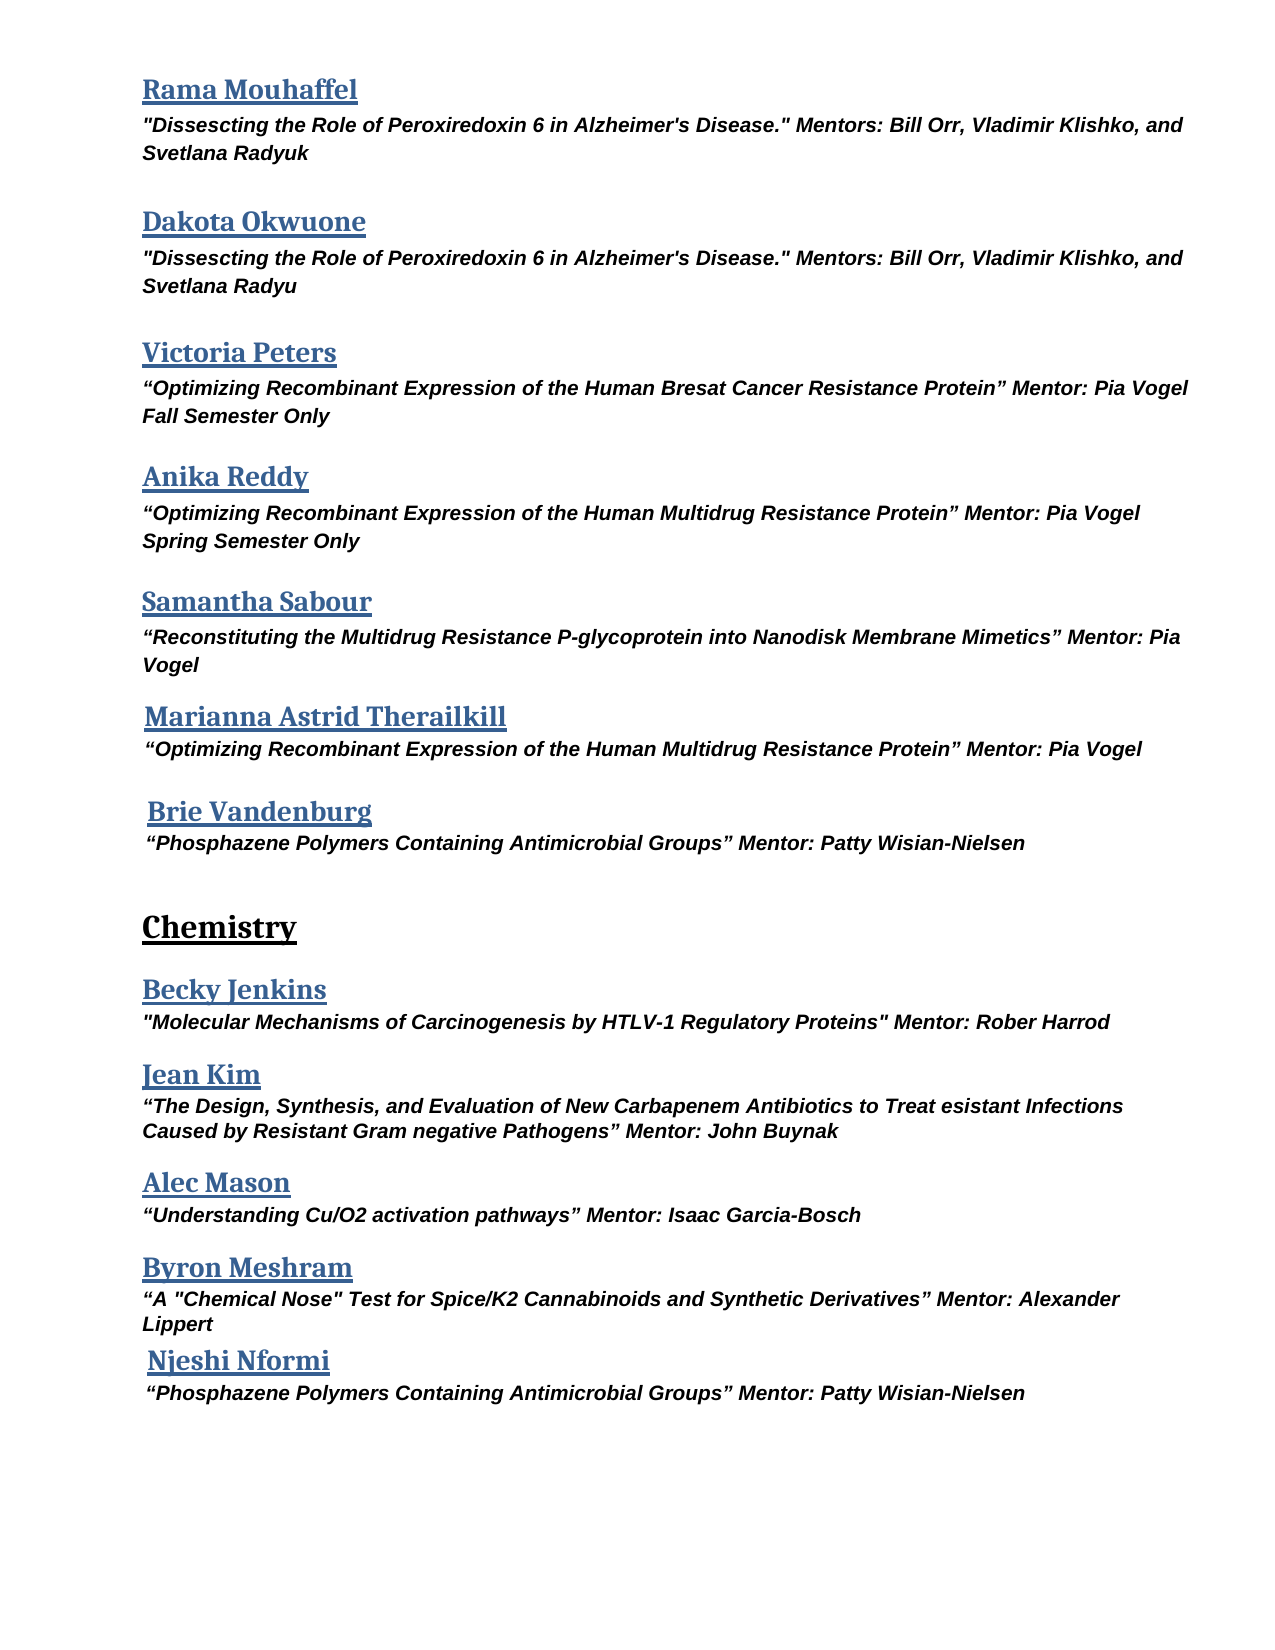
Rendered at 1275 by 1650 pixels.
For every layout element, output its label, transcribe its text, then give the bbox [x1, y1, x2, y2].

text “Understanding Cu/O2 activation pathways” Mentor: Isaac Garcia-Bosch [142, 1203, 1227, 1227]
subtitle Byron Meshram [142, 1251, 1227, 1284]
subtitle Chemistry [142, 908, 1227, 947]
text “The Design, Synthesis, and Evaluation of New Carbapenem Antibiotics to Treat esistant Infections Caused by Resistant Gram negative Pathogens” Mentor: John Buynak [142, 1094, 1147, 1143]
text “Optimizing Recombinant Expression of the Human Multidrug Resistance Protein” Mentor: Pia Vogel [144, 736, 1227, 760]
subtitle Samantha Sabour [142, 585, 1227, 619]
text “Optimizing Recombinant Expression of the Human Multidrug Resistance Protein” Mentor: Pia Vogel Spring Semester Only [142, 501, 1147, 553]
subtitle Rama Mouhaffel [117, 73, 1227, 106]
text “Phosphazene Polymers Containing Antimicrobial Groups” Mentor: Patty Wisian-Nielsen [145, 1380, 1227, 1404]
subtitle Brie Vandenburg [147, 795, 1227, 828]
subtitle Anika Reddy [142, 461, 1227, 494]
text "Dissescting the Role of Peroxiredoxin 6 in Alzheimer's Disease." Mentors: Bill Orr, Vladimir Klishko, and Svetlana Radyu [142, 245, 1227, 297]
text “Phosphazene Polymers Containing Antimicrobial Groups” Mentor: Patty Wisian-Nielsen [145, 831, 1227, 855]
text "Molecular Mechanisms of Carcinogenesis by HTLV-1 Regulatory Proteins" Mentor: Rober Harrod [142, 1010, 1227, 1034]
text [142, 113, 1227, 165]
subtitle Njeshi Nformi [147, 1344, 1227, 1378]
subtitle Marianna Astrid Therailkill [144, 700, 1227, 734]
text “Optimizing Recombinant Expression of the Human Bresat Cancer Resistance Protein” Mentor: Pia Vogel Fall Semester Only [142, 376, 1213, 428]
subtitle Dakota Okwuone [117, 206, 1227, 239]
subtitle Jean Kim [142, 1058, 1227, 1091]
text “A "Chemical Nose" Test for Spice/K2 Cannabinoids and Synthetic Derivatives” Mentor: Alexander Lippert [142, 1287, 1147, 1336]
subtitle Becky Jenkins [142, 973, 1227, 1007]
subtitle Victoria Peters [117, 336, 1227, 370]
subtitle Alec Mason [142, 1166, 1227, 1200]
text “Reconstituting the Multidrug Resistance P-glycoprotein into Nanodisk Membrane Mimetics” Mentor: Pia Vogel [142, 625, 1227, 677]
